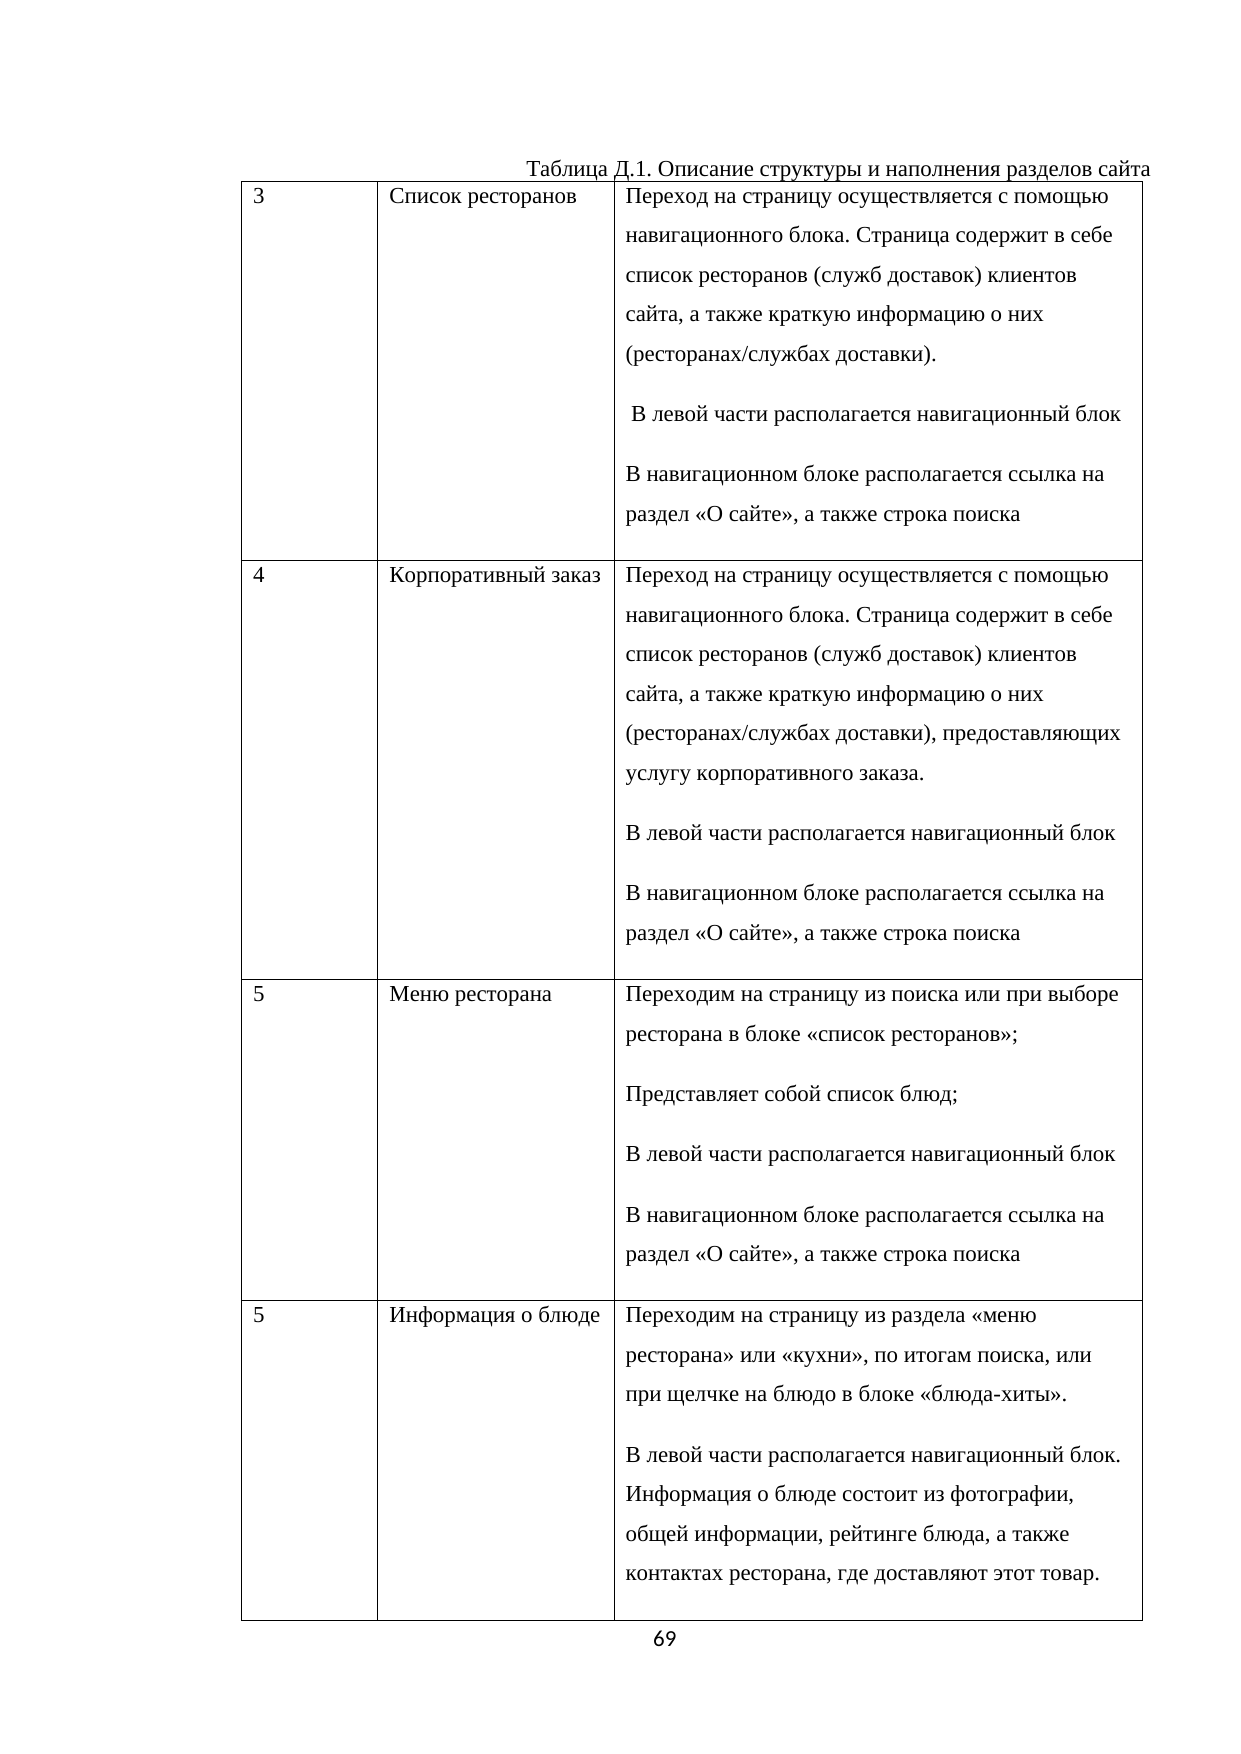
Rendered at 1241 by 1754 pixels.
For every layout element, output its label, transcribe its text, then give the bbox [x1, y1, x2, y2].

table_cell Меню ресторана [378, 980, 614, 1300]
table_cell Корпоративный заказ [378, 561, 614, 979]
table_cell Переход на страницу осуществляется с помощью навигационного блока. Страница содержит в себе список ресторанов (служб доставок) клиентов сайта, а также краткую информацию о них (ресторанах/службах доставки), предоставляющих услугу корпоративного заказа. В левой части располагается навигационный блок В навигационном блоке располагается ссылка на раздел «О сайте», а также строка поиска [615, 561, 1142, 979]
table_cell 5 [242, 1301, 377, 1619]
table_header 3 [242, 182, 377, 560]
table_header Переход на страницу осуществляется с помощью навигационного блока. Страница содержит в себе список ресторанов (служб доставок) клиентов сайта, а также краткую информацию о них (ресторанах/службах доставки). В левой части располагается навигационный блок В навигационном блоке располагается ссылка на раздел «О сайте», а также строка поиска [615, 182, 1142, 560]
text Таблица Д.1. Описание структуры и наполнения разделов сайта [177, 154, 1152, 181]
table_cell 4 [242, 561, 377, 979]
table_cell Переходим на страницу из поиска или при выборе ресторана в блоке «список ресторанов»; Представляет собой список блюд; В левой части располагается навигационный блок В навигационном блоке располагается ссылка на раздел «О сайте», а также строка поиска [615, 980, 1142, 1300]
table_cell Переходим на страницу из раздела «меню ресторана» или «кухни», по итогам поиска, или при щелчке на блюдо в блоке «блюда-хиты». В левой части располагается навигационный блок. Информация о блюде состоит из фотографии, общей информации, рейтинге блюда, а также контактах ресторана, где доставляют этот товар. [615, 1301, 1142, 1619]
table_cell 5 [242, 980, 377, 1300]
table_cell Информация о блюде [378, 1301, 614, 1619]
table_header Список ресторанов [378, 182, 614, 560]
